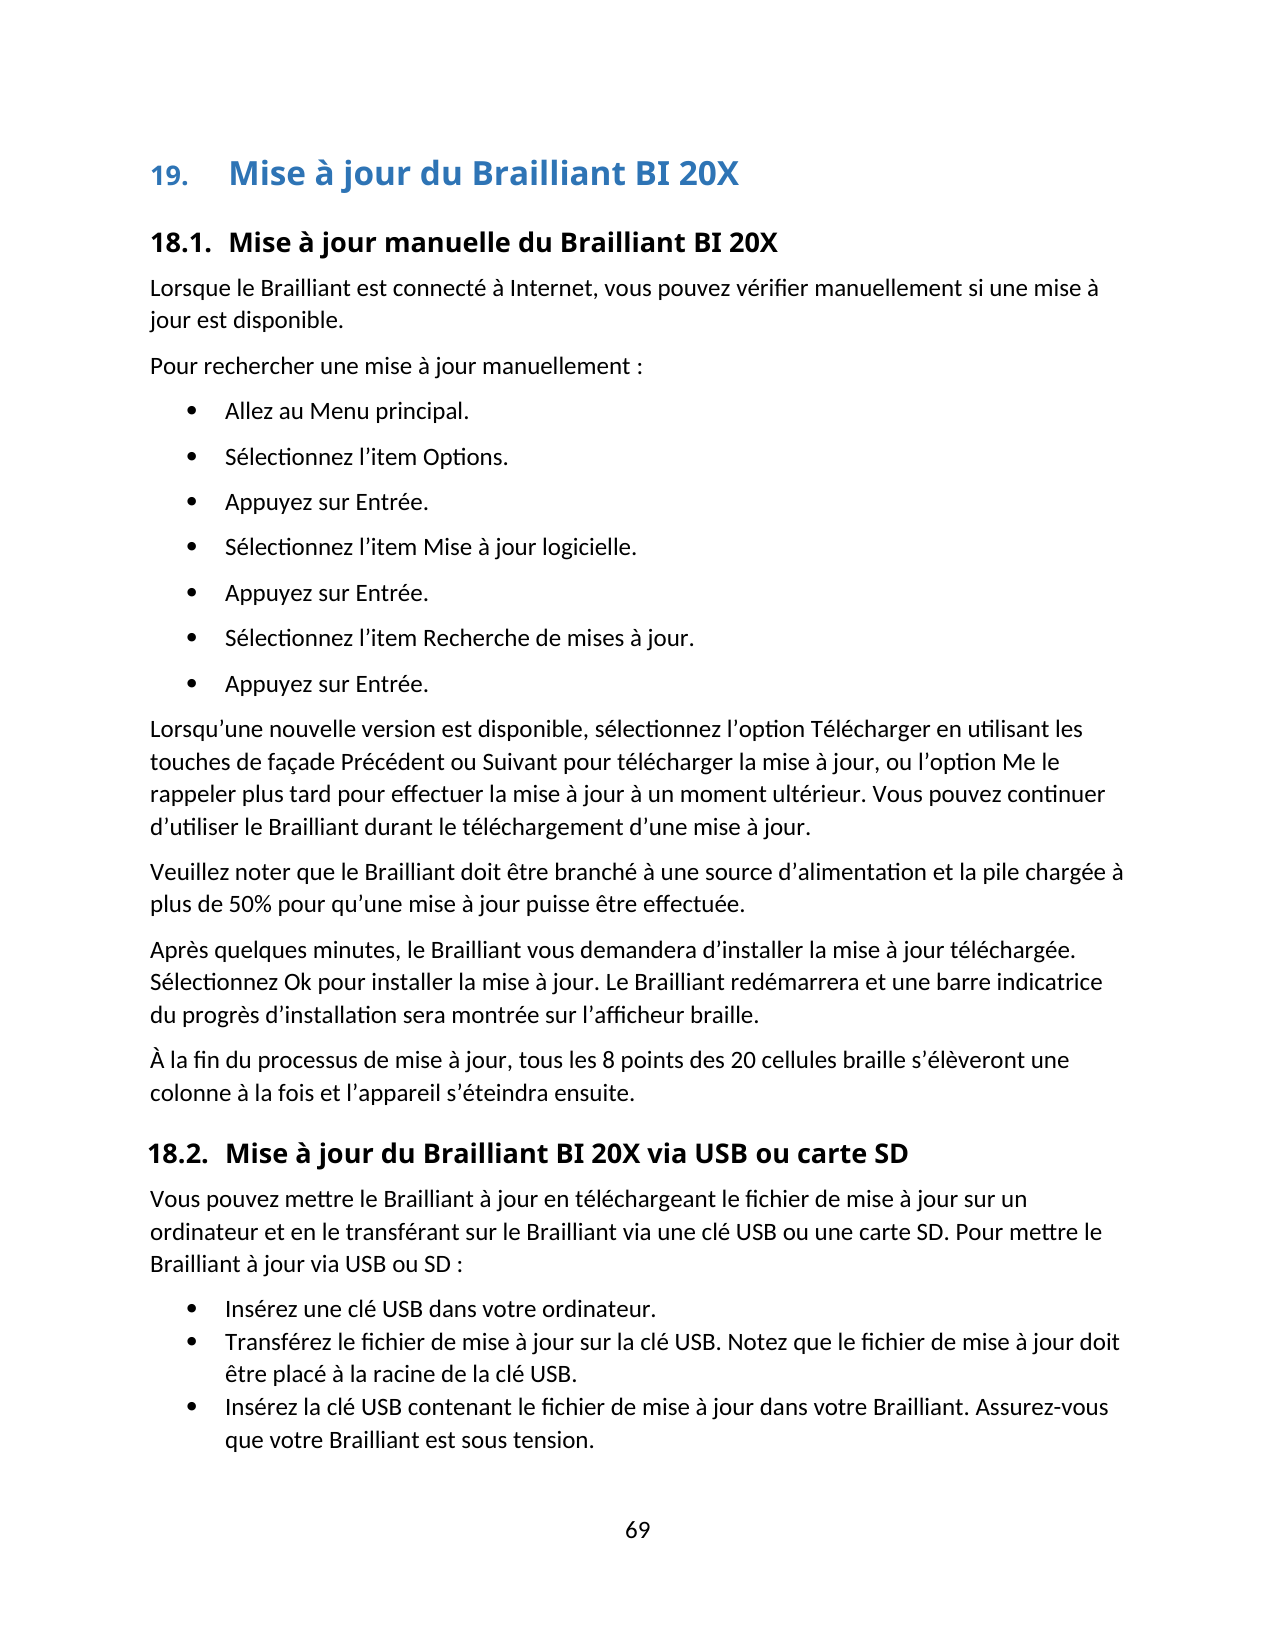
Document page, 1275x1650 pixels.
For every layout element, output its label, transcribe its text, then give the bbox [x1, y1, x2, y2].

list Transférez le fichier de mise à jour sur la clé USB. Notez que le fichier de mise à jour doit être placé à la racine de la clé USB. [187, 1326, 1125, 1389]
list Appuyez sur Entrée. [187, 668, 1125, 698]
text Après quelques minutes, le Brailliant vous demandera d’installer la mise à jour téléchargée. Sélectionnez Ok pour installer la mise à jour. Le Brailliant redémarrera et une barre indicatrice du progrès d’installation sera montrée sur l’afficheur braille. [150, 934, 1125, 1029]
list Insérez la clé USB contenant le fichier de mise à jour dans votre Brailliant. Assurez-vous que votre Brailliant est sous tension. [187, 1391, 1125, 1454]
list Insérez une clé USB dans votre ordinateur. [187, 1293, 1125, 1324]
subtitle Mise à jour manuelle du Brailliant BI 20X [150, 224, 1125, 261]
text Lorsque le Brailliant est connecté à Internet, vous pouvez vérifier manuellement si une mise à jour est disponible. [150, 272, 1125, 335]
text Veuillez noter que le Brailliant doit être branché à une source d’alimentation et la pile chargée à plus de 50% pour qu’une mise à jour puisse être effectuée. [150, 856, 1125, 919]
list Appuyez sur Entrée. [187, 486, 1125, 517]
list Sélectionnez l’item Recherche de mises à jour. [187, 622, 1125, 653]
list Sélectionnez l’item Mise à jour logicielle. [187, 531, 1125, 562]
list Allez au Menu principal. [187, 395, 1125, 426]
list Appuyez sur Entrée. [187, 577, 1125, 607]
text Vous pouvez mettre le Brailliant à jour en téléchargeant le fichier de mise à jour sur un ordinateur et en le transférant sur le Brailliant via une clé USB ou une carte SD. Pour mettre le Brailliant à jour via USB ou SD : [150, 1183, 1125, 1279]
text Lorsqu’une nouvelle version est disponible, sélectionnez l’option Télécharger en utilisant les touches de façade Précédent ou Suivant pour télécharger la mise à jour, ou l’option Me le rappeler plus tard pour effectuer la mise à jour à un moment ultérieur. Vous pouvez continuer d’utiliser le Brailliant durant le téléchargement d’une mise à jour. [150, 713, 1125, 841]
subtitle Mise à jour du Brailliant BI 20X via USB ou carte SD [147, 1135, 1125, 1172]
text À la fin du processus de mise à jour, tous les 8 points des 20 cellules braille s’élèveront une colonne à la fois et l’appareil s’éteindra ensuite. [150, 1044, 1125, 1107]
list Sélectionnez l’item Options. [187, 441, 1125, 471]
subtitle Mise à jour du Brailliant BI 20X [150, 150, 1125, 195]
text Pour rechercher une mise à jour manuellement : [150, 350, 1125, 380]
